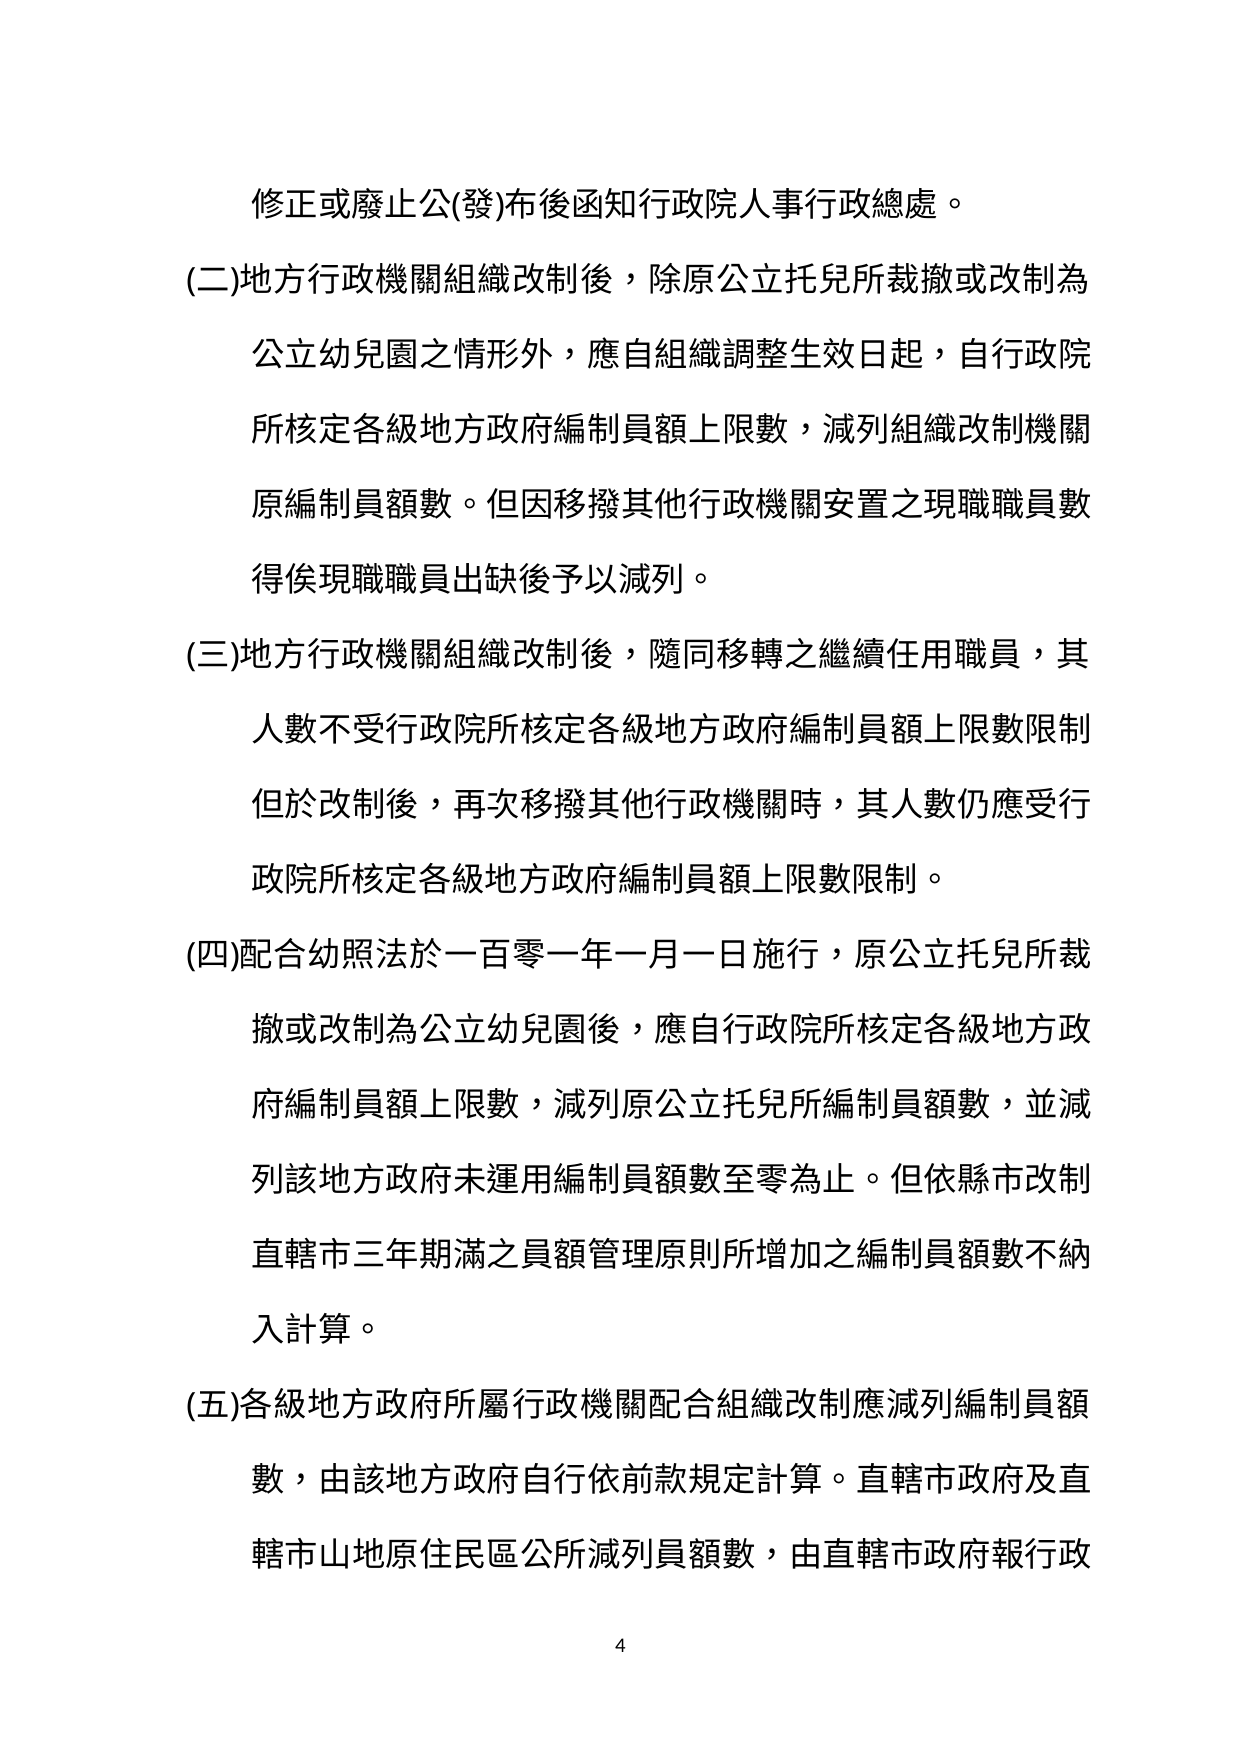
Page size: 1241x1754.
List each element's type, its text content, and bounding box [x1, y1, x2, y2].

list 地方行政機關組織改制後，隨同移轉之繼續任用職員，其人數不受行政院所核定各級地方政府編制員額上限數限制。但於改制後，再次移撥其他行政機關時，其人數仍應受行政院所核定各級地方政府編制員額上限數限制。 [186, 614, 1092, 914]
list 配合幼照法於一百零一年一月一日施行，原公立托兒所裁撤或改制為公立幼兒園後，應自行政院所核定各級地方政府編制員額上限數，減列原公立托兒所編制員額數，並減列該地方政府未運用編制員額數至零為止。但依縣市改制直轄市三年期滿之員額管理原則所增加之編制員額數不納入計算。 [186, 914, 1092, 1364]
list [186, 1364, 1092, 1589]
list 地方行政機關組織改制後，除原公立托兒所裁撤或改制為公立幼兒園之情形外，應自組織調整生效日起，自行政院所核定各級地方政府編制員額上限數，減列組織改制機關原編制員額數。但因移撥其他行政機關安置之現職職員數，得俟現職職員出缺後予以減列。 [186, 239, 1092, 614]
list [186, 164, 1092, 239]
